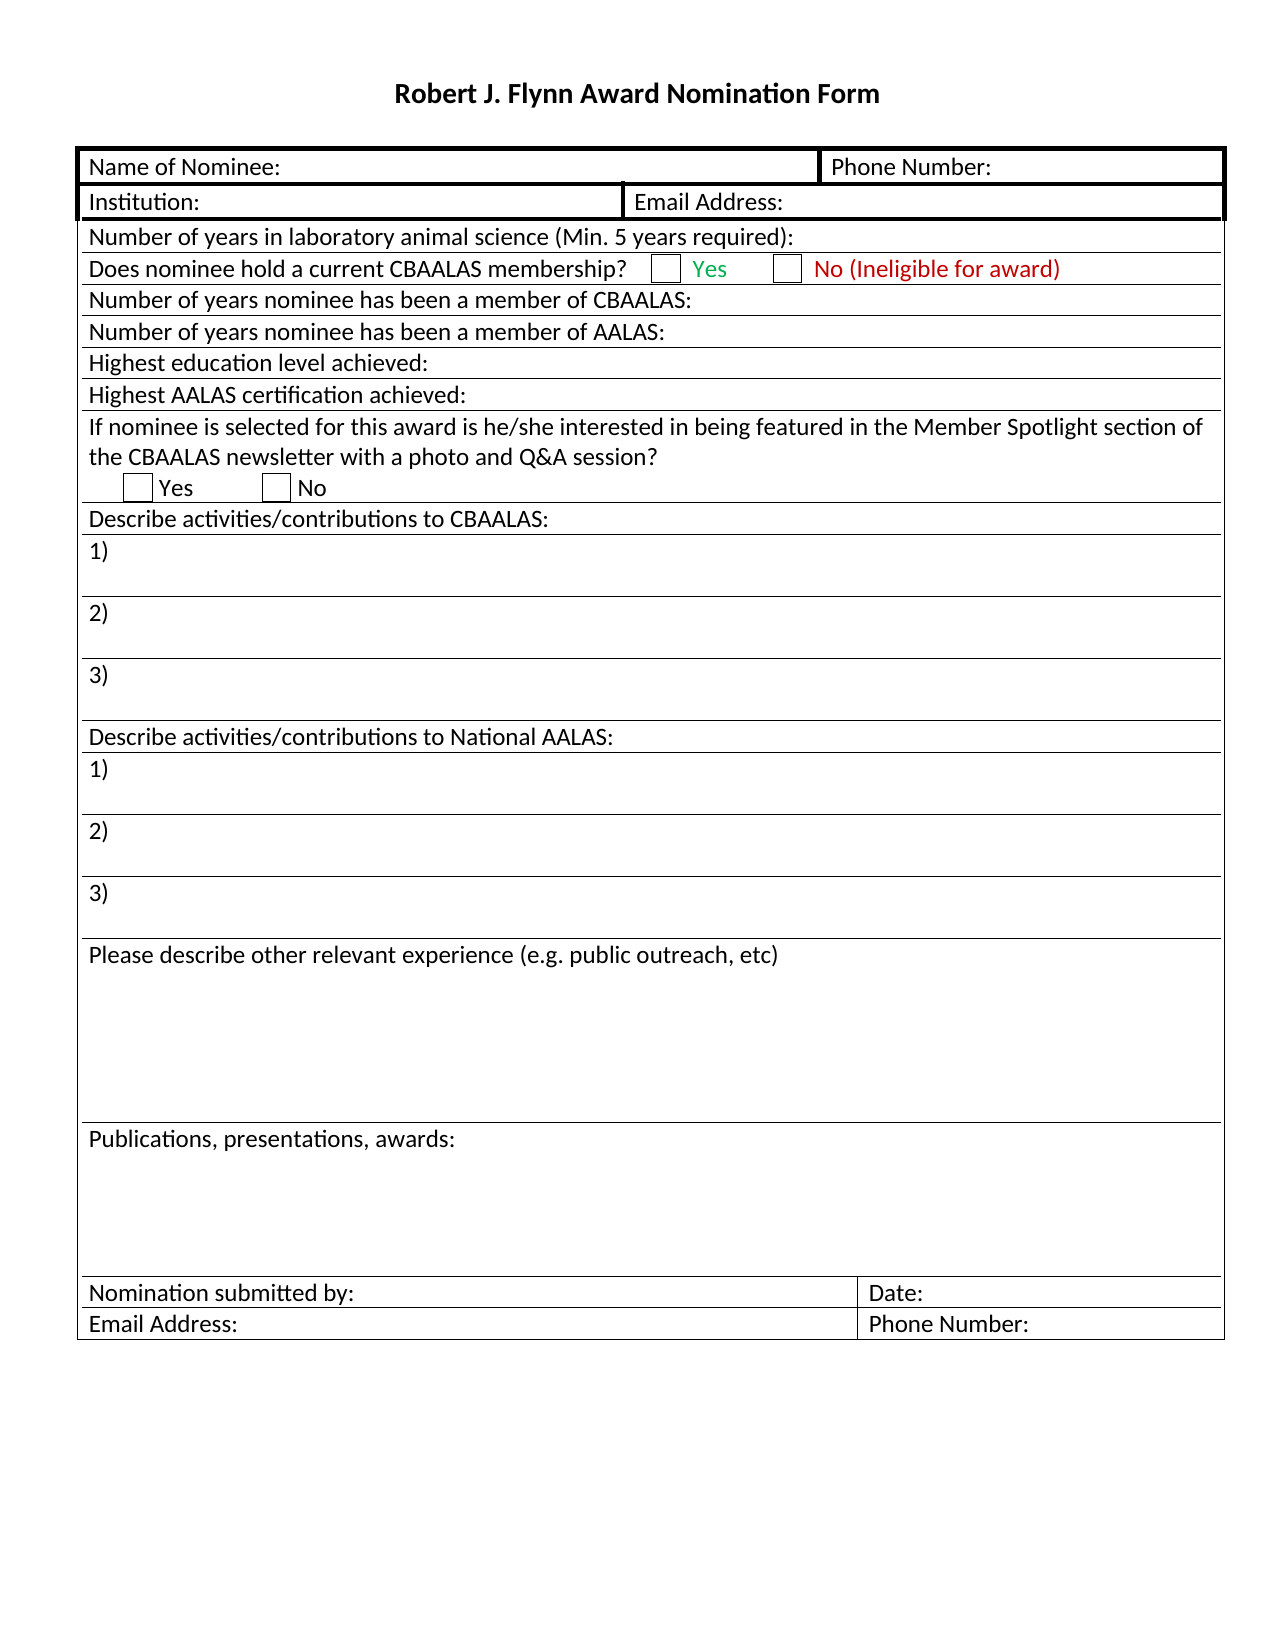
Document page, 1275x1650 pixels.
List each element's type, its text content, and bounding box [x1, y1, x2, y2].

table_cell Email Address: [625, 186, 1222, 217]
table_cell Date: [858, 1276, 1224, 1307]
table_header Name of Nominee: [80, 151, 817, 181]
table_cell 2) [78, 814, 1224, 876]
table_cell 3) [78, 658, 1224, 720]
table_cell Highest education level achieved: [78, 347, 1224, 378]
table_cell Number of years in laboratory animal science (Min. 5 years required): [78, 217, 1224, 252]
table_cell Institution: [80, 186, 621, 217]
text Robert J. Flynn Award Nomination Form [75, 75, 1200, 111]
table_cell Publications, presentations, awards: [78, 1122, 1224, 1276]
table_cell Please describe other relevant experience (e.g. public outreach, etc) [78, 938, 1224, 1122]
table_cell Does nominee hold a current CBAALAS membership? Yes No (Ineligible for award) [78, 252, 1224, 283]
table_cell Email Address: [78, 1307, 857, 1339]
table_header Phone Number: [822, 151, 1222, 181]
table_cell Phone Number: [858, 1307, 1224, 1339]
table_cell 1) [78, 752, 1224, 814]
table_cell 3) [78, 876, 1224, 938]
table_cell Describe activities/contributions to National AALAS: [78, 720, 1224, 752]
table_cell Highest AALAS certification achieved: [78, 378, 1224, 410]
table_cell Number of years nominee has been a member of AALAS: [78, 315, 1224, 347]
table_cell If nominee is selected for this award is he/she interested in being featured in the Member Spotlight section of the CBAALAS newsletter with a photo and Q&A session? Yes No [78, 410, 1224, 502]
table_cell 2) [78, 596, 1224, 658]
table_cell Describe activities/contributions to CBAALAS: [78, 502, 1224, 534]
table_cell Nomination submitted by: [78, 1276, 857, 1307]
table_cell Number of years nominee has been a member of CBAALAS: [78, 284, 1224, 315]
table_cell 1) [78, 534, 1224, 596]
